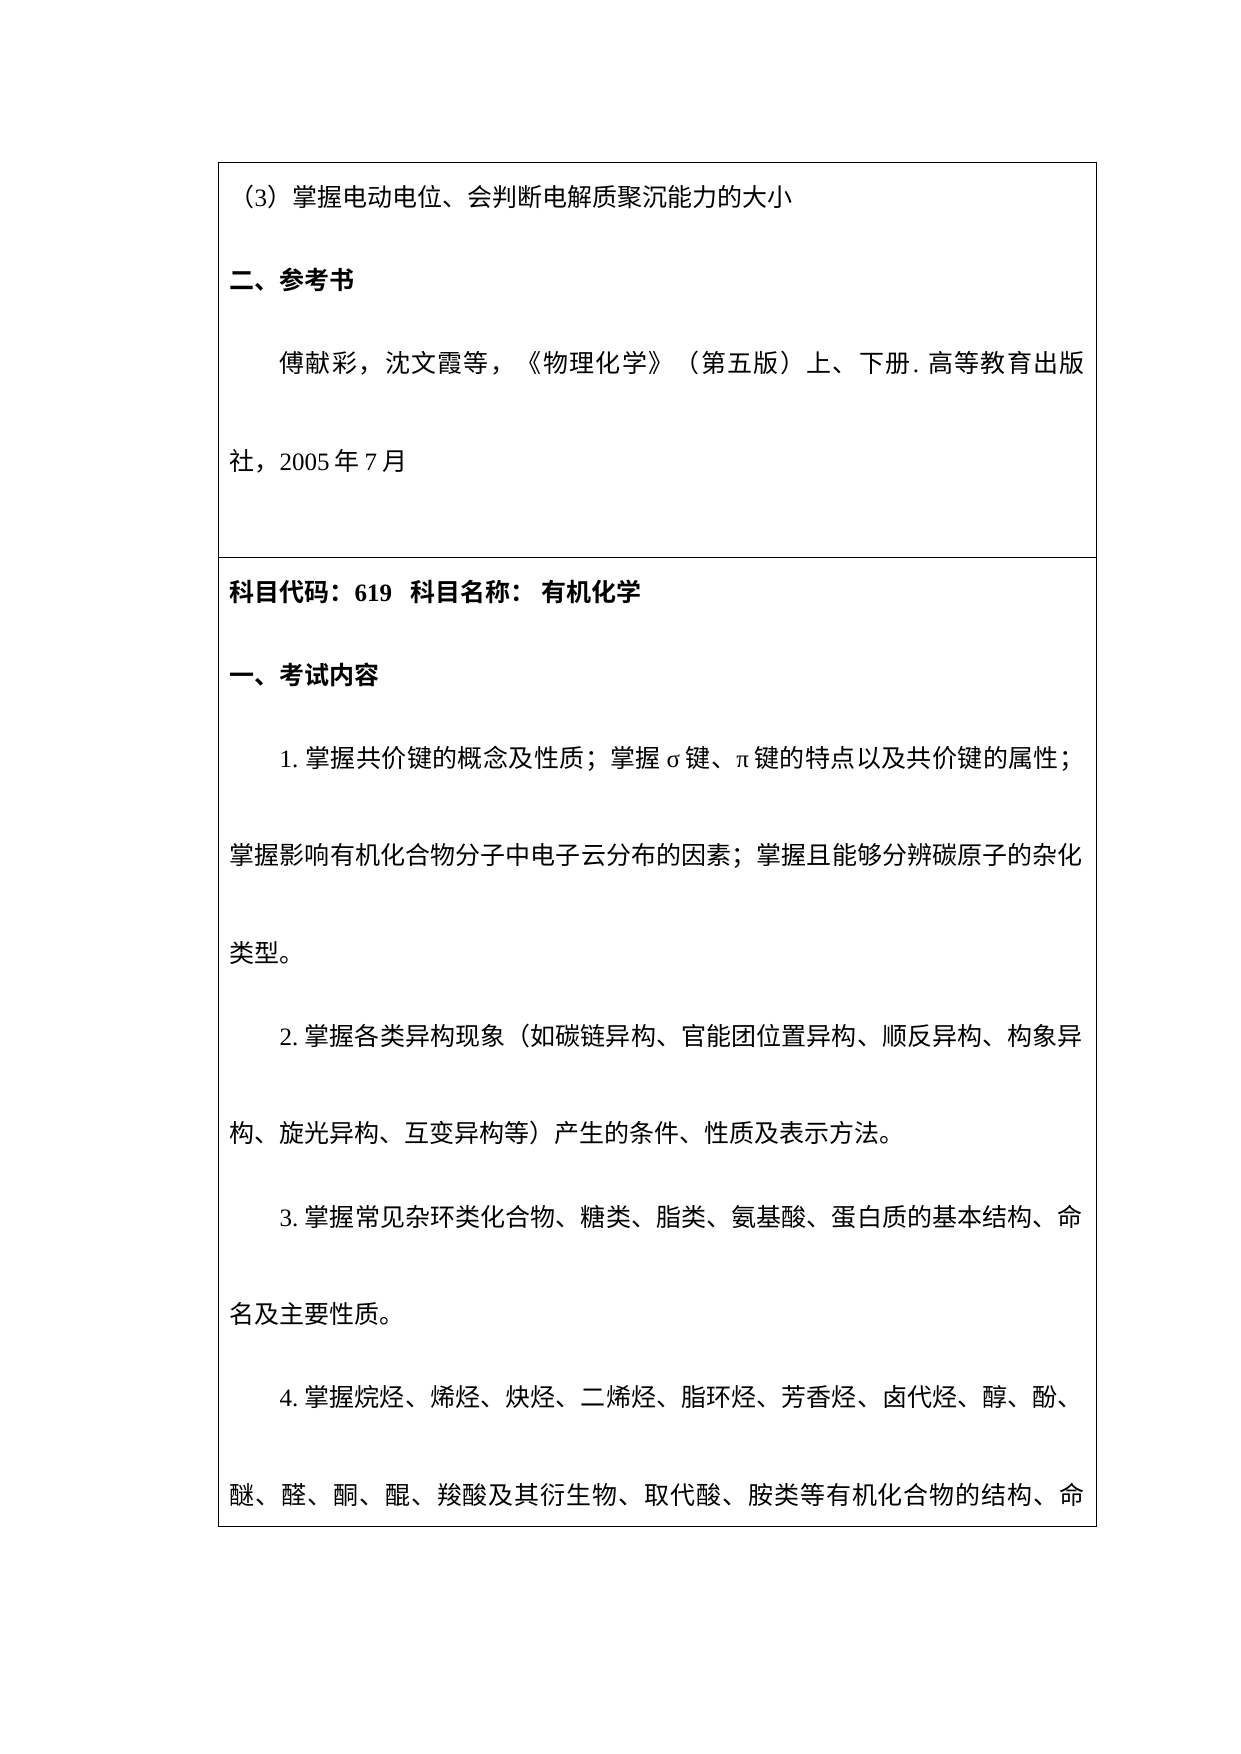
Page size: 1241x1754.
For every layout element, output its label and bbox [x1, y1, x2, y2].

table_header [219, 163, 1096, 557]
table_cell [219, 558, 1096, 1526]
